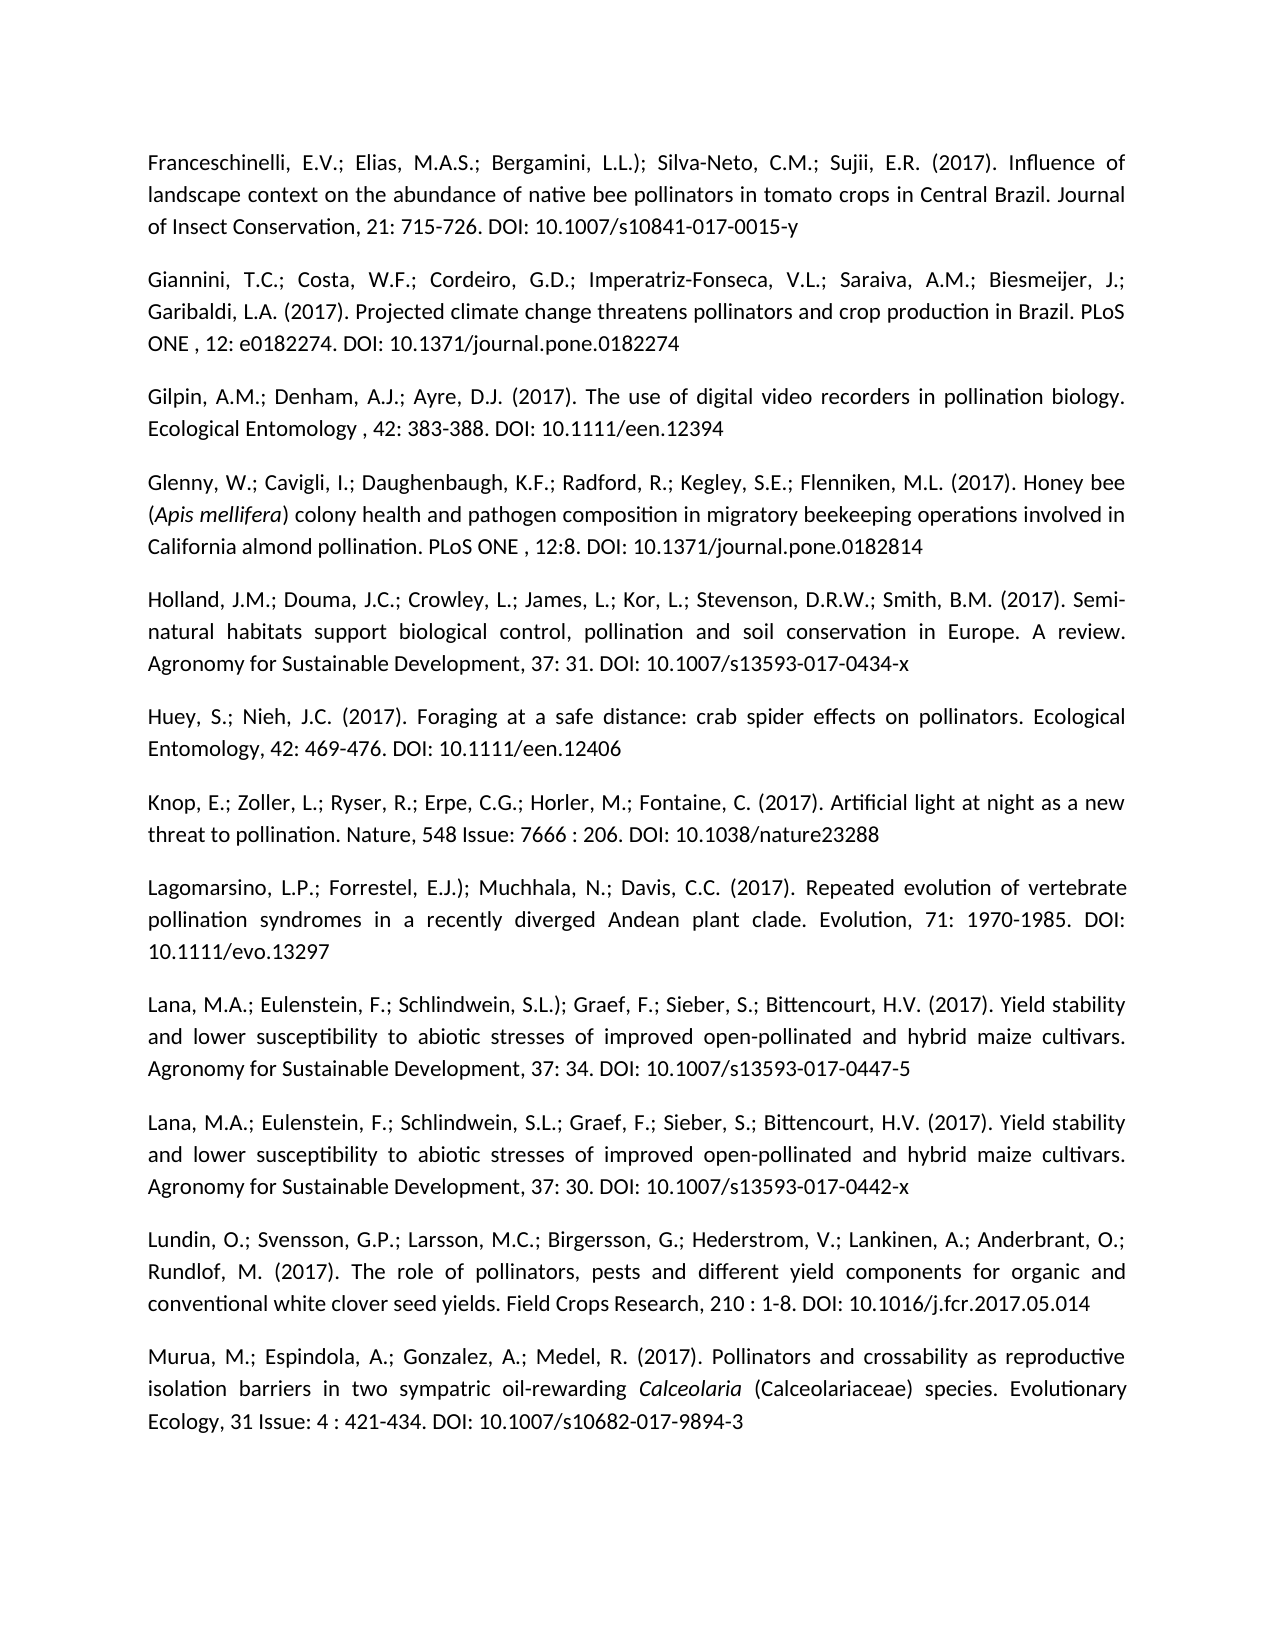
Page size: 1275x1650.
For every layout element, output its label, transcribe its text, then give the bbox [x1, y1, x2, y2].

text Huey, S.; Nieh, J.C. (2017). Foraging at a safe distance: crab spider effects on pollinators. Ecological Entomology, 42: 469-476. DOI: 10.1111/een.12406 [148, 702, 1127, 763]
text Glenny, W.; Cavigli, I.; Daughenbaugh, K.F.; Radford, R.; Kegley, S.E.; Flenniken, M.L. (2017). Honey bee (Apis mellifera) colony health and pathogen composition in migratory beekeeping operations involved in California almond pollination. PLoS ONE , 12:8. DOI: 10.1371/journal.pone.0182814 [148, 468, 1127, 560]
text Gilpin, A.M.; Denham, A.J.; Ayre, D.J. (2017). The use of digital video recorders in pollination biology. Ecological Entomology , 42: 383-388. DOI: 10.1111/een.12394 [148, 382, 1127, 443]
text Murua, M.; Espindola, A.; Gonzalez, A.; Medel, R. (2017). Pollinators and crossability as reproductive isolation barriers in two sympatric oil-rewarding Calceolaria (Calceolariaceae) species. Evolutionary Ecology, 31 Issue: 4 : 421-434. DOI: 10.1007/s10682-017-9894-3 [148, 1342, 1127, 1435]
text Lundin, O.; Svensson, G.P.; Larsson, M.C.; Birgersson, G.; Hederstrom, V.; Lankinen, A.; Anderbrant, O.; Rundlof, M. (2017). The role of pollinators, pests and different yield components for organic and conventional white clover seed yields. Field Crops Research, 210 : 1-8. DOI: 10.1016/j.fcr.2017.05.014 [148, 1225, 1127, 1317]
text Lana, M.A.; Eulenstein, F.; Schlindwein, S.L.; Graef, F.; Sieber, S.; Bittencourt, H.V. (2017). Yield stability and lower susceptibility to abiotic stresses of improved open-pollinated and hybrid maize cultivars. Agronomy for Sustainable Development, 37: 30. DOI: 10.1007/s13593-017-0442-x [148, 1108, 1127, 1200]
text Holland, J.M.; Douma, J.C.; Crowley, L.; James, L.; Kor, L.; Stevenson, D.R.W.; Smith, B.M. (2017). Semi-natural habitats support biological control, pollination and soil conservation in Europe. A review. Agronomy for Sustainable Development, 37: 31. DOI: 10.1007/s13593-017-0434-x [148, 585, 1127, 677]
text Lana, M.A.; Eulenstein, F.; Schlindwein, S.L.); Graef, F.; Sieber, S.; Bittencourt, H.V. (2017). Yield stability and lower susceptibility to abiotic stresses of improved open-pollinated and hybrid maize cultivars. Agronomy for Sustainable Development, 37: 34. DOI: 10.1007/s13593-017-0447-5 [148, 990, 1127, 1083]
text Lagomarsino, L.P.; Forrestel, E.J.); Muchhala, N.; Davis, C.C. (2017). Repeated evolution of vertebrate pollination syndromes in a recently diverged Andean plant clade. Evolution, 71: 1970-1985. DOI: 10.1111/evo.13297 [148, 873, 1127, 965]
text Knop, E.; Zoller, L.; Ryser, R.; Erpe, C.G.; Horler, M.; Fontaine, C. (2017). Artificial light at night as a new threat to pollination. Nature, 548 Issue: 7666 : 206. DOI: 10.1038/nature23288 [148, 788, 1127, 848]
text Franceschinelli, E.V.; Elias, M.A.S.; Bergamini, L.L.); Silva-Neto, C.M.; Sujii, E.R. (2017). Influence of landscape context on the abundance of native bee pollinators in tomato crops in Central Brazil. Journal of Insect Conservation, 21: 715-726. DOI: 10.1007/s10841-017-0015-y [148, 148, 1127, 240]
text Giannini, T.C.; Costa, W.F.; Cordeiro, G.D.; Imperatriz-Fonseca, V.L.; Saraiva, A.M.; Biesmeijer, J.; Garibaldi, L.A. (2017). Projected climate change threatens pollinators and crop production in Brazil. PLoS ONE , 12: e0182274. DOI: 10.1371/journal.pone.0182274 [148, 265, 1127, 357]
